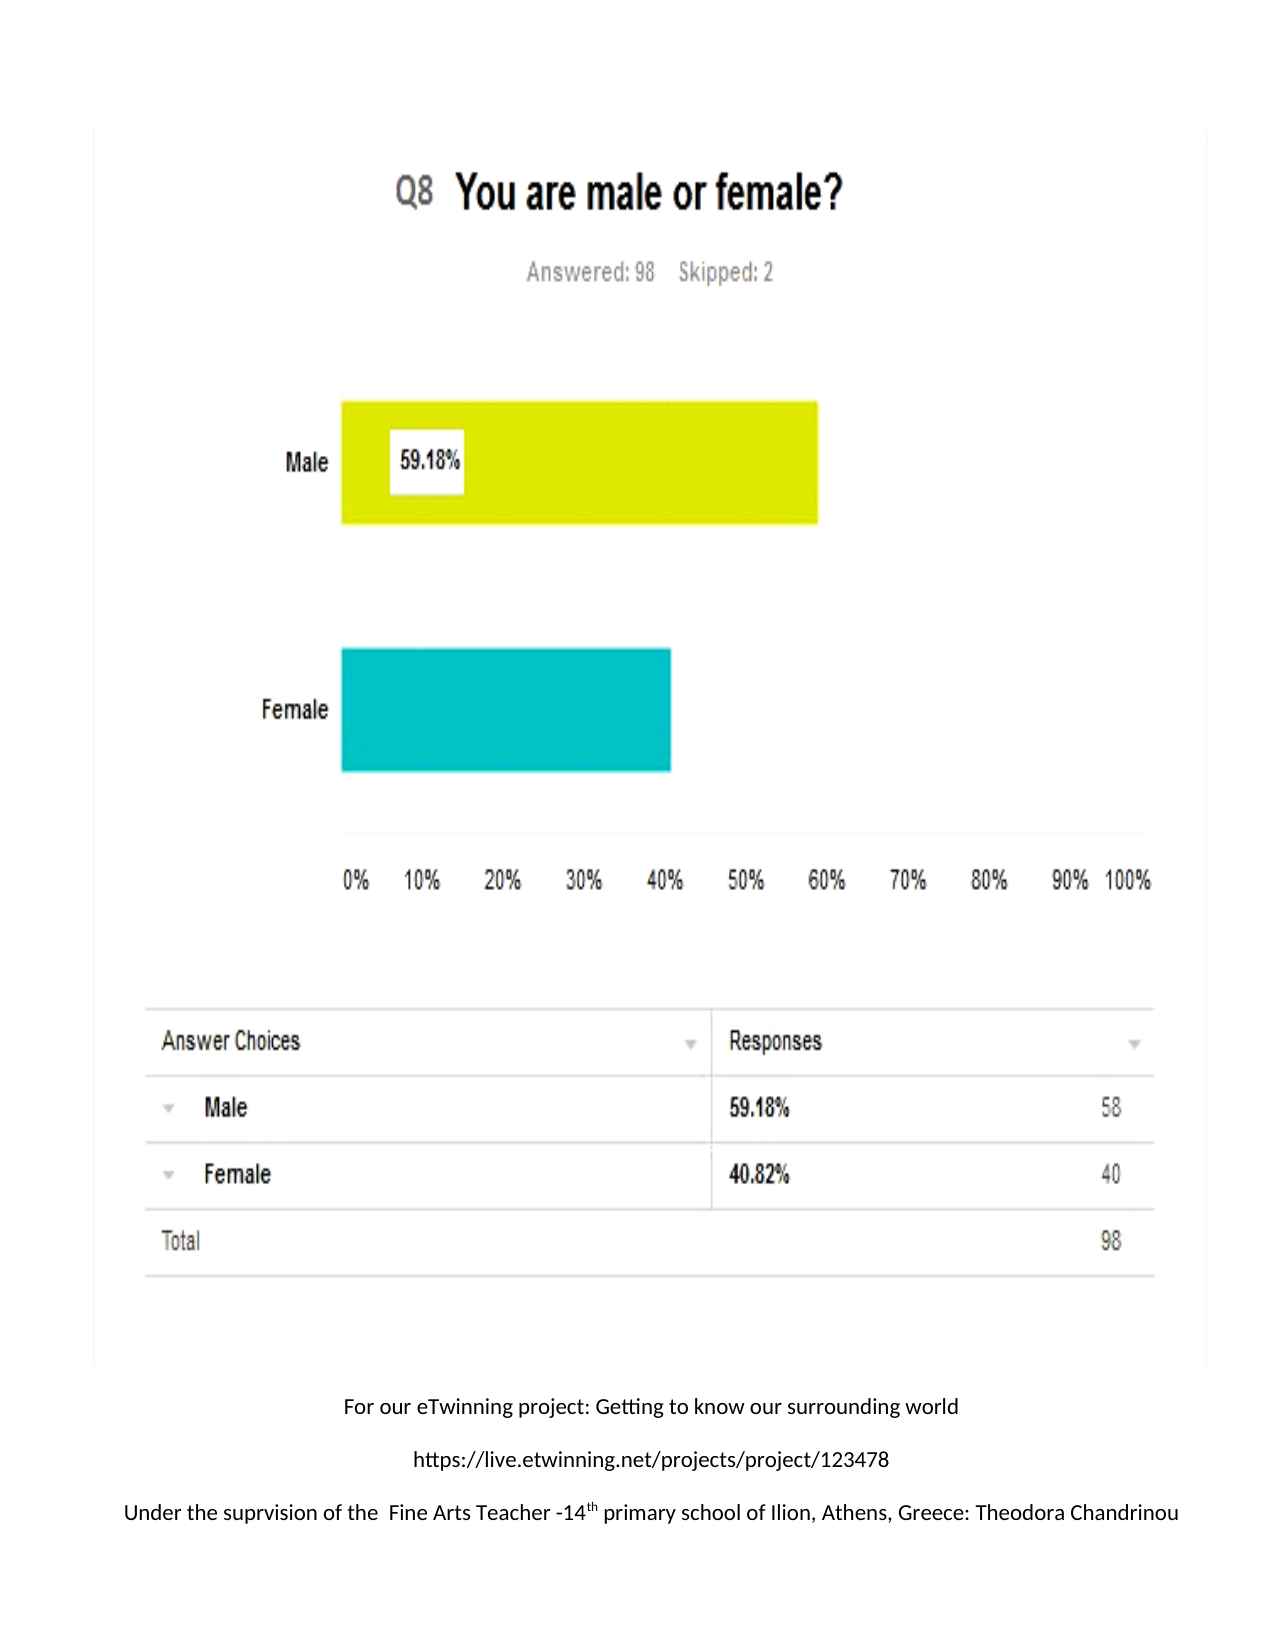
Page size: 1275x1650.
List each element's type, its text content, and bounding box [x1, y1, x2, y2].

text https://live.etwinning.net/projects/project/123478 [84, 1445, 1219, 1473]
picture [93, 62, 1211, 1367]
text For our eTwinning project: Getting to know our surrounding world [84, 1392, 1219, 1420]
text Under the suprvision of the Fine Arts Teacher -14th primary school of Ilion, Athens, Greece: Theodora Chandrinou [84, 1498, 1219, 1526]
